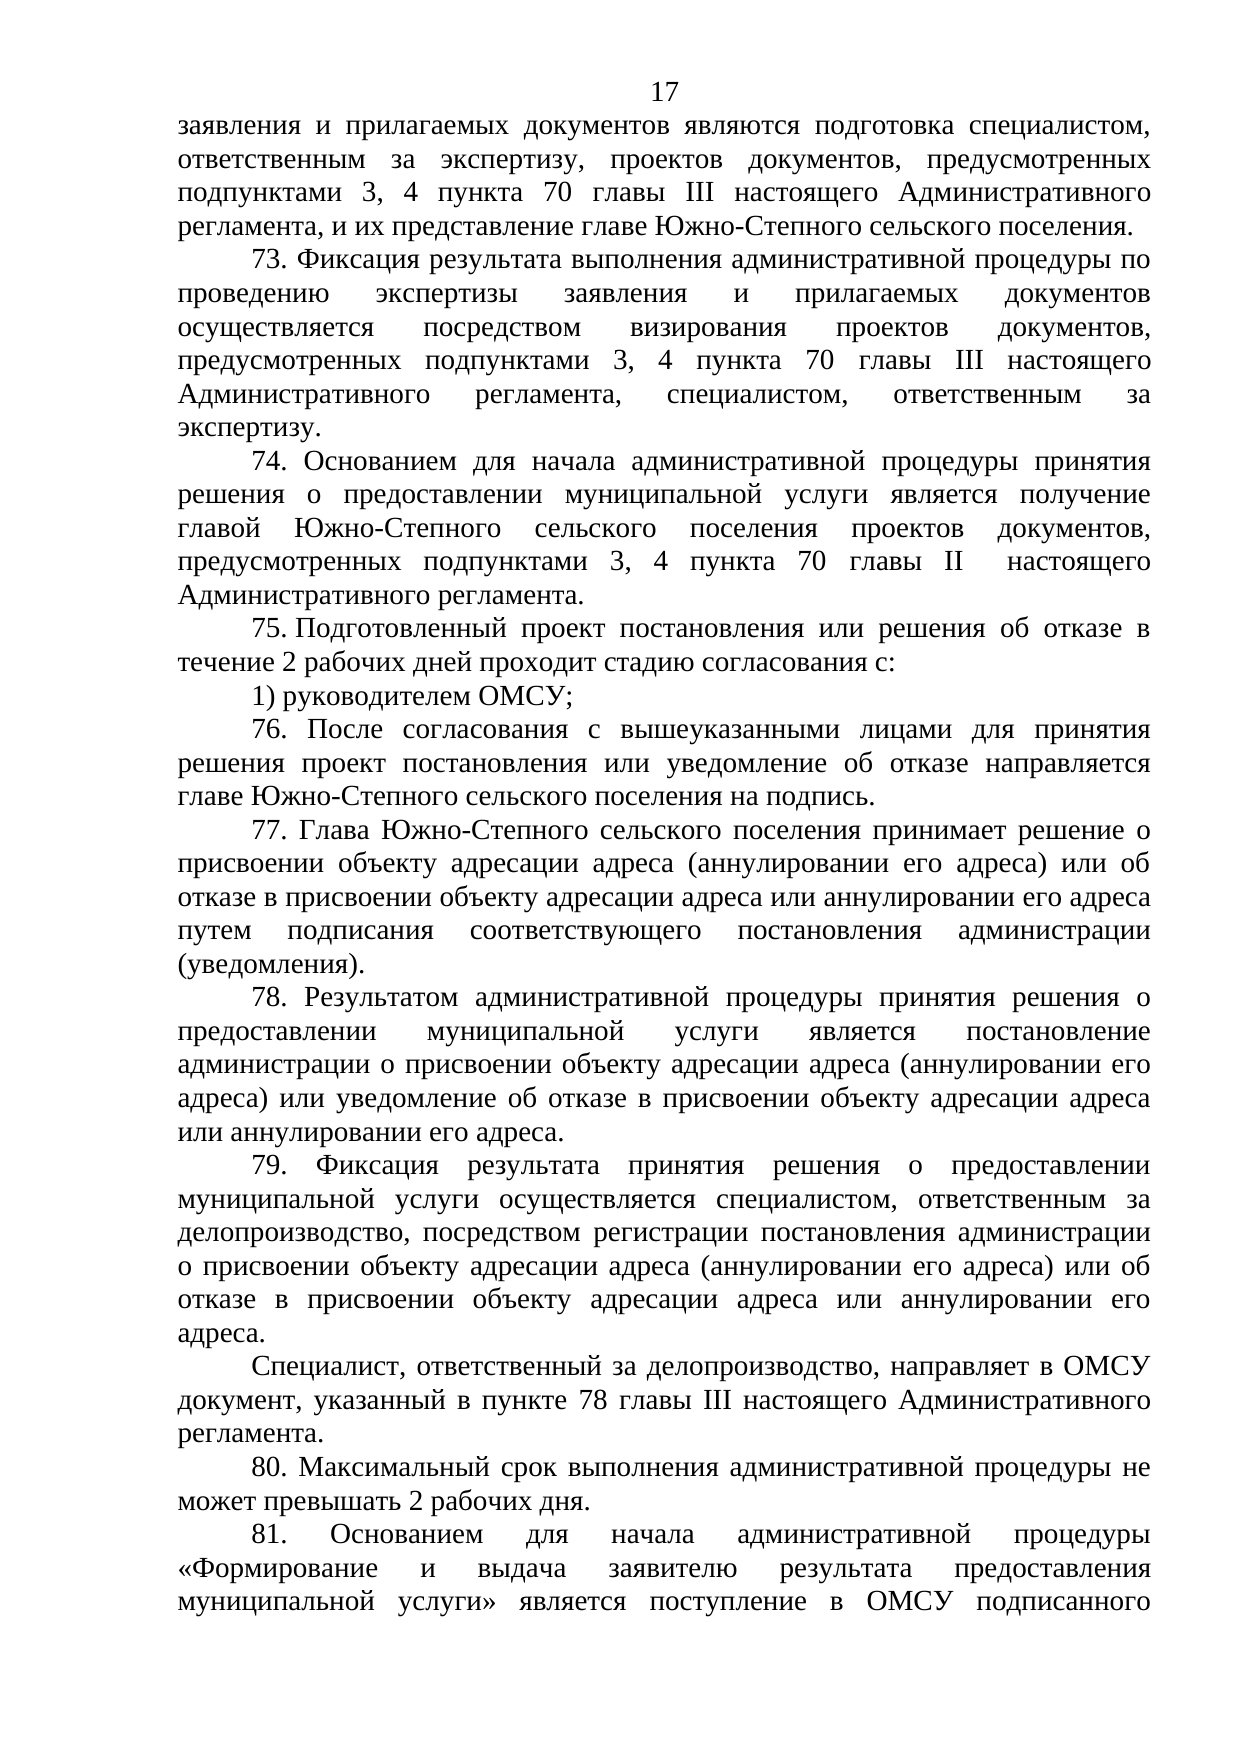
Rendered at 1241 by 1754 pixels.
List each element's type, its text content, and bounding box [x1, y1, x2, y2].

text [177, 107, 1152, 242]
text Специалист, ответственный за делопроизводство, направляет в ОМСУ документ, указанный в пункте 78 главы III настоящего Административного регламента. [177, 1348, 1152, 1449]
text 78. Результатом административной процедуры принятия решения о предоставлении муниципальной услуги является постановление администрации о присвоении объекту адресации адреса (аннулировании его адреса) или уведомление об отказе в присвоении объекту адресации адреса или аннулировании его адреса. [177, 979, 1152, 1147]
text 76. После согласования с вышеуказанными лицами для принятия решения проект постановления или уведомление об отказе направляется главе Южно-Степного сельского поселения на подпись. [177, 711, 1152, 812]
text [177, 1516, 1152, 1617]
text 1) руководителем ОМСУ; [177, 678, 1152, 711]
text 74. Основанием для начала административной процедуры принятия решения о предоставлении муниципальной услуги является получение главой Южно-Степного сельского поселения проектов документов, предусмотренных подпунктами 3, 4 пункта 70 главы II настоящего Административного регламента. [177, 443, 1152, 611]
text 79. Фиксация результата принятия решения о предоставлении муниципальной услуги осуществляется специалистом, ответственным за делопроизводство, посредством регистрации постановления администрации о присвоении объекту адресации адреса (аннулировании его адреса) или об отказе в присвоении объекту адресации адреса или аннулировании его адреса. [177, 1147, 1152, 1348]
text 80. Максимальный срок выполнения административной процедуры не может превышать 2 рабочих дня. [177, 1449, 1152, 1516]
text 77. Глава Южно-Степного сельского поселения принимает решение о присвоении объекту адресации адреса (аннулировании его адреса) или об отказе в присвоении объекту адресации адреса или аннулировании его адреса путем подписания соответствующего постановления администрации (уведомления). [177, 812, 1152, 979]
text 75. Подготовленный проект постановления или решения об отказе в течение 2 рабочих дней проходит стадию согласования с: [177, 611, 1152, 678]
text 73. Фиксация результата выполнения административной процедуры по проведению экспертизы заявления и прилагаемых документов осуществляется посредством визирования проектов документов, предусмотренных подпунктами 3, 4 пункта 70 главы III настоящего Административного регламента, специалистом, ответственным за экспертизу. [177, 242, 1152, 443]
